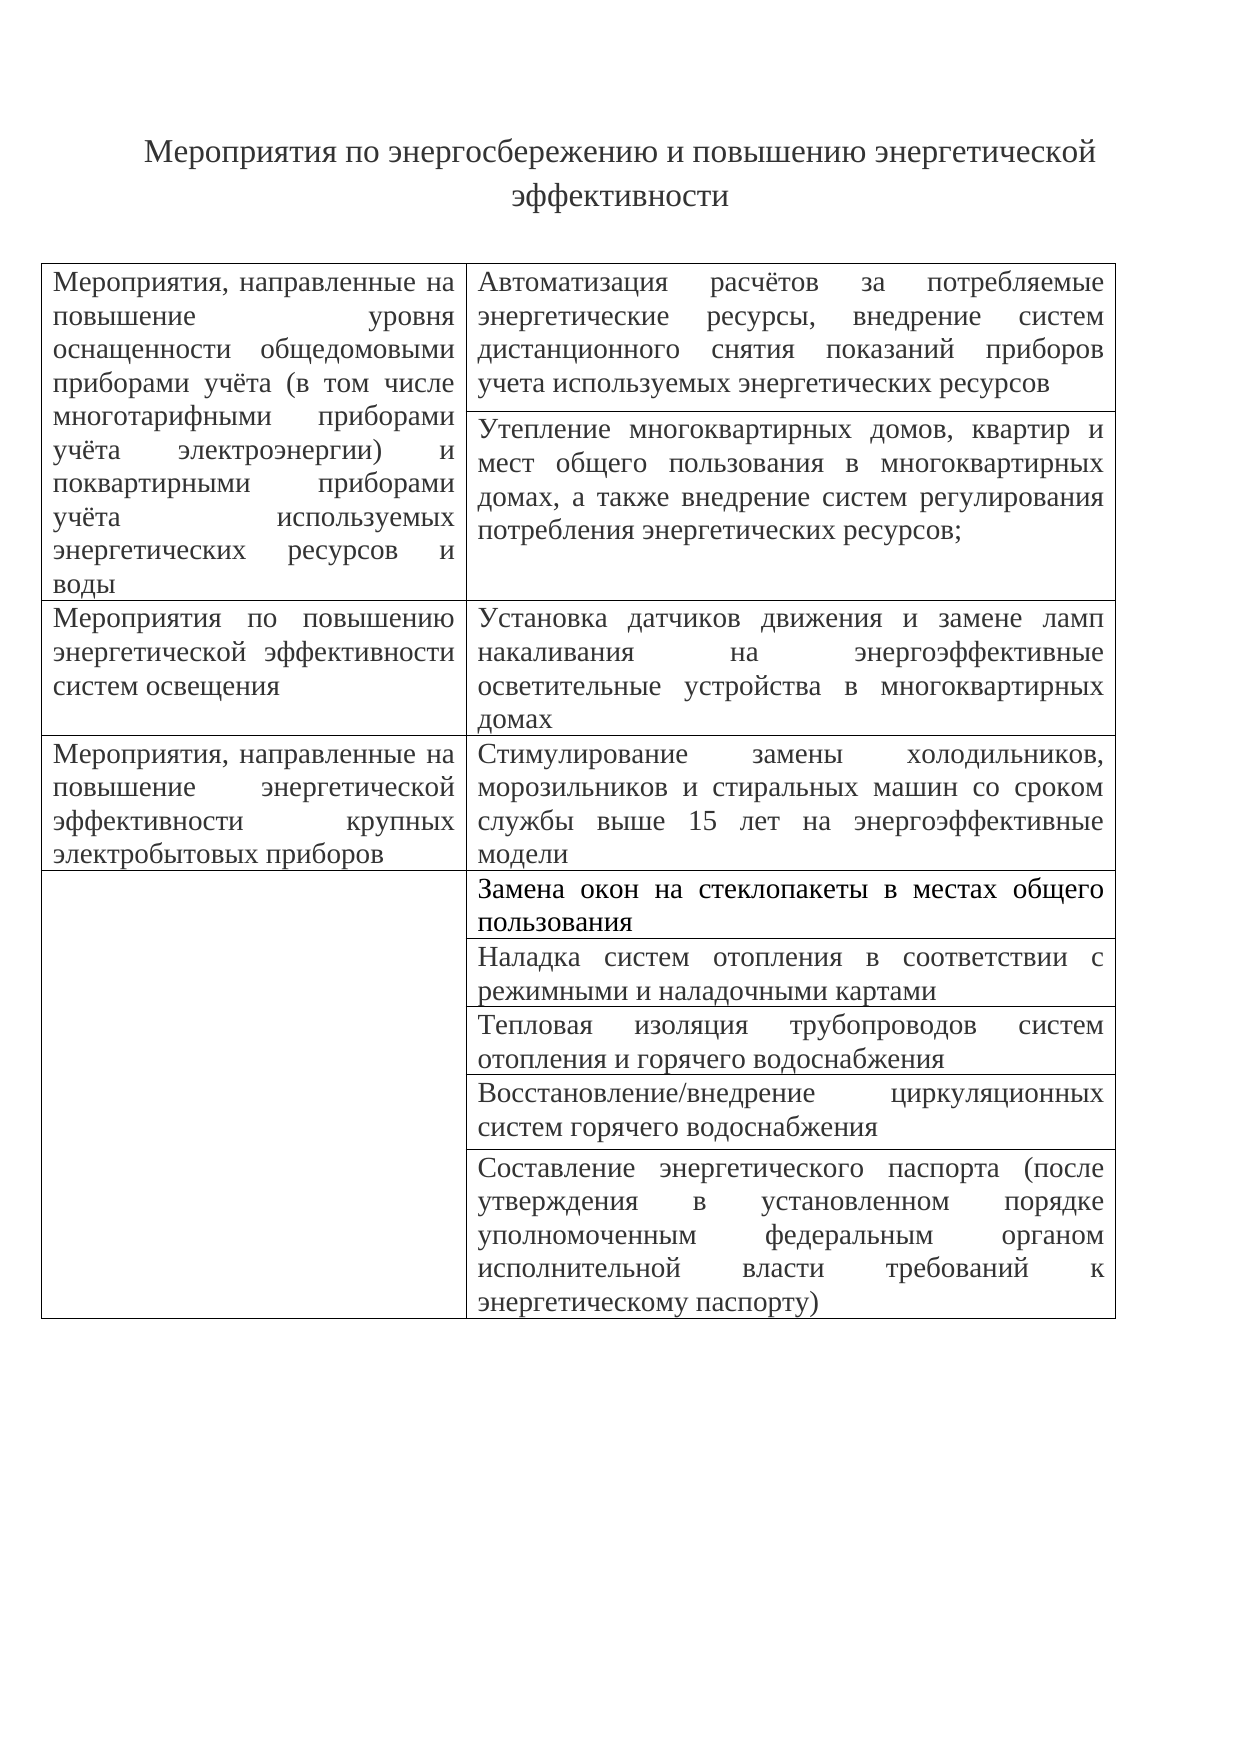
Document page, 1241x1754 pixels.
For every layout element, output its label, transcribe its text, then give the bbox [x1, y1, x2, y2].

table_cell Утепление многоквартирных домов, квартир и мест общего пользования в многоквартирных домах, а также внедрение систем регулирования потребления энергетических ресурсов; [467, 412, 1115, 599]
table_cell Наладка систем отопления в соответствии с режимными и наладочными картами [467, 939, 1115, 1006]
table_cell Мероприятия, направленные на повышение энергетической эффективности крупных электробытовых приборов [42, 736, 466, 870]
table_cell Стимулирование замены холодильников, морозильников и стиральных машин со сроком службы выше 15 лет на энергоэффективные модели [467, 736, 1115, 870]
table_header Автоматизация расчётов за потребляемые энергетические ресурсы, внедрение систем дистанционного снятия показаний приборов учета используемых энергетических ресурсов [467, 264, 1115, 411]
table_cell Восстановление/внедрение циркуляционных систем горячего водоснабжения [467, 1075, 1115, 1149]
table_cell Мероприятия по повышению энергетической эффективности систем освещения [42, 601, 466, 735]
table_cell Замена окон на стеклопакеты в местах общего пользования [467, 871, 1115, 938]
table_header Мероприятия, направленные на повышение уровня оснащенности общедомовыми приборами учёта (в том числе многотарифными приборами учёта электроэнергии) и поквартирными приборами учёта используемых энергетических ресурсов и воды [42, 264, 466, 599]
table_cell Тепловая изоляция трубопроводов систем отопления и горячего водоснабжения [467, 1007, 1115, 1074]
table_cell [42, 871, 466, 1318]
text Мероприятия по энергосбережению и повышению энергетической эффективности [53, 131, 1188, 213]
table_cell Установка датчиков движения и замене ламп накаливания на энергоэффективные осветительные устройства в многоквартирных домах [467, 601, 1115, 735]
table_cell Составление энергетического паспорта (после утверждения в установленном порядке уполномоченным федеральным органом исполнительной власти требований к энергетическому паспорту) [467, 1150, 1115, 1318]
